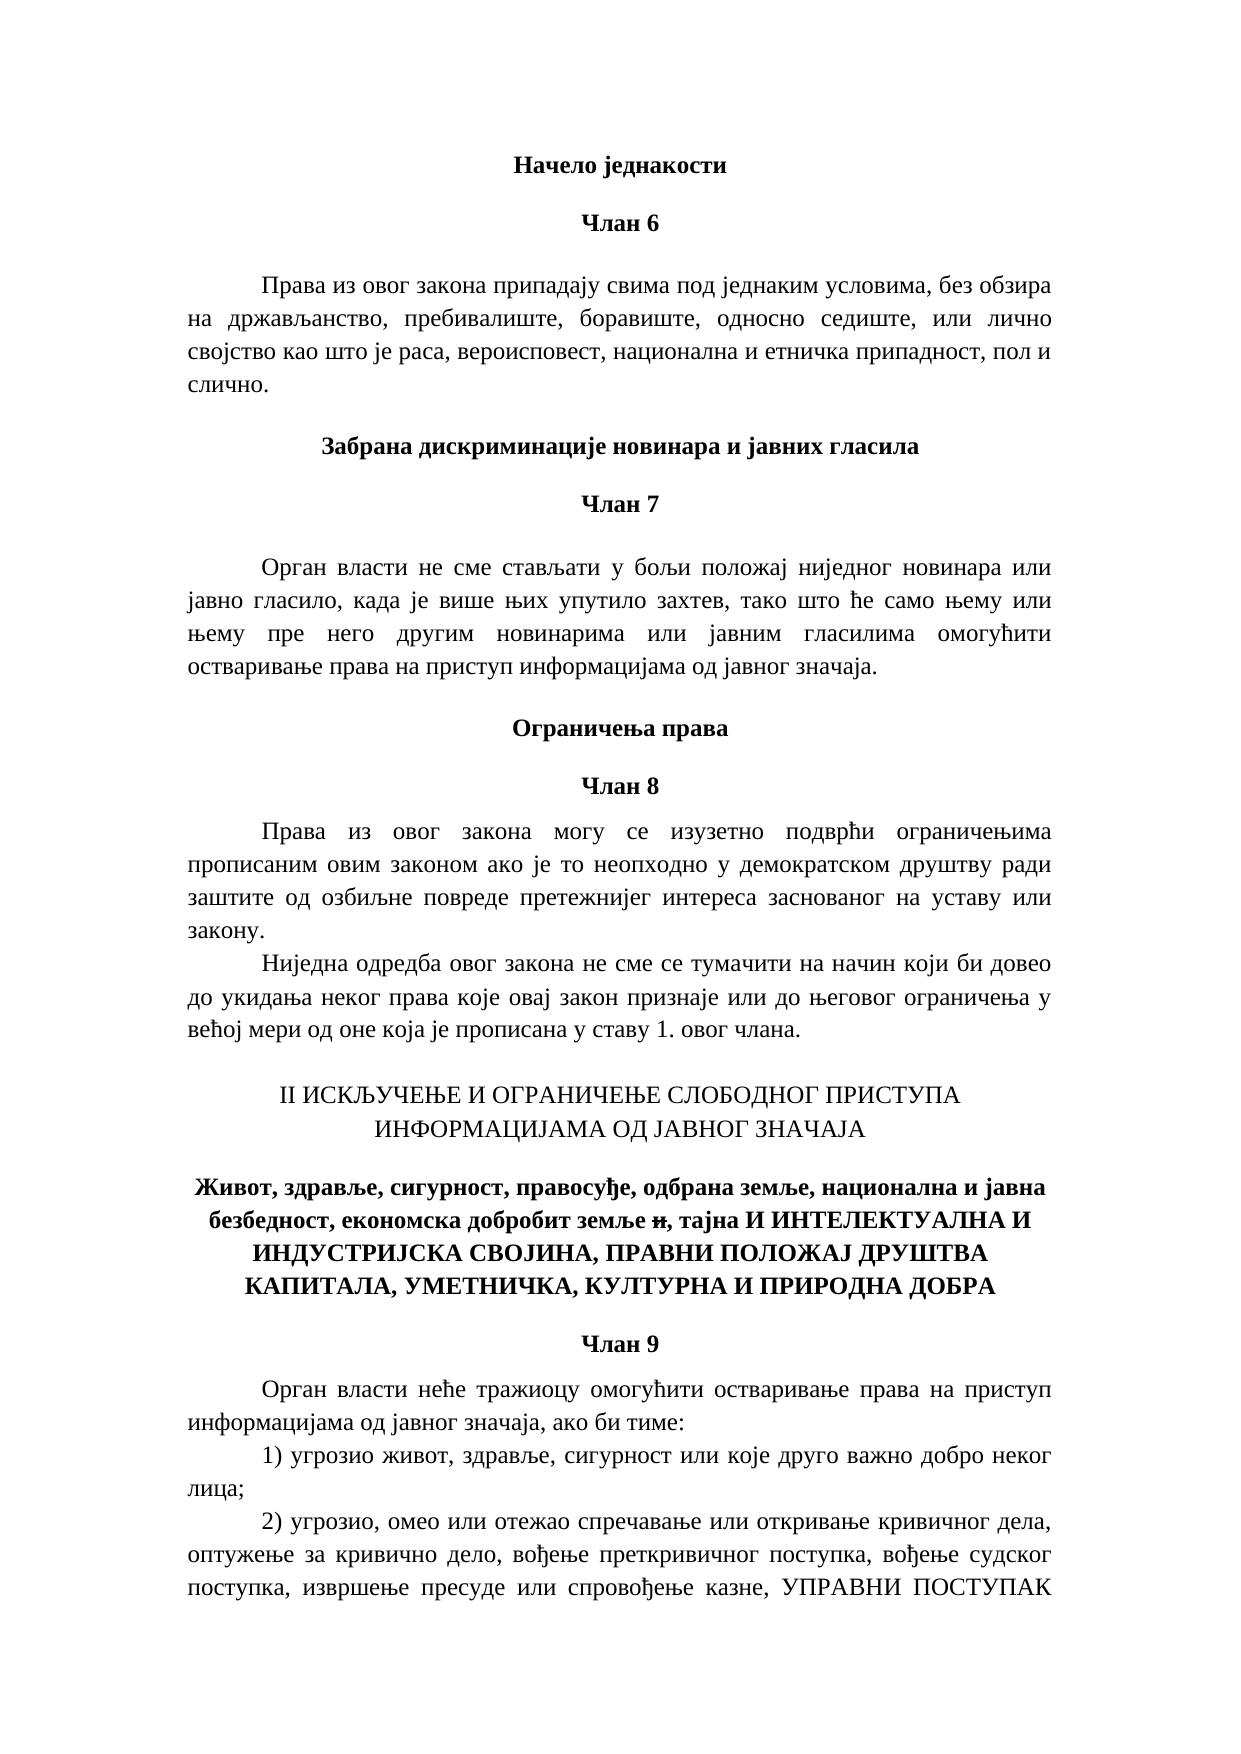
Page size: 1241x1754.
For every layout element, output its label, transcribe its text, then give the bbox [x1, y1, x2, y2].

text Орган власти не сме стављати у бољи положај ниједног новинара или јавно гласило, када је више њих упутило захтев, тако што ће само њему или њему пре него другим новинарима или јавним гласилима омогућити остваривање права на приступ информацијама од јавног значаја. [187, 552, 1053, 679]
text II ИСКЉУЧЕЊЕ И ОГРАНИЧЕЊЕ СЛОБОДНОГ ПРИСТУПА ИНФОРМАЦИЈАМА ОД ЈАВНОГ ЗНАЧАЈА [187, 1081, 1053, 1142]
text Забрана дискриминације новинара и јавних гласила [187, 431, 1053, 460]
text Права из овог закона припадају свима под једнаким условима, без обзира на држављанство, пребивалиште, боравиште, односно седиште, или лично својство као што је раса, вероисповест, национална и етничка припадност, пол и слично. [187, 270, 1053, 398]
text 1) угрозио живот, здравље, сигурност или које друго важно добро неког лица; [187, 1440, 1053, 1502]
text Ниједна одредба овог закона не сме се тумачити на начин који би довео до укидања неког права које овај закон признаје или до његовог ограничења у већој мери од оне која је прописана у ставу 1. овог члана. [187, 948, 1053, 1043]
text Орган власти неће тражиоцу омогућити остваривање права на приступ информацијама од јавног значаја, ако би тиме: [187, 1374, 1053, 1436]
text Права из овог закона могу се изузетно подврћи ограничењима прописаним овим законом ако је то неопходно у демократском друштву ради заштите од озбиљне повреде претежнијег интереса заснованог на уставу или закону. [187, 816, 1053, 944]
text Ограничења права [187, 713, 1053, 742]
text Члан 9 [187, 1329, 1053, 1357]
text Члан 8 [187, 771, 1053, 800]
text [187, 1506, 1053, 1601]
text Начело једнакости [187, 150, 1053, 179]
text Живот, здравље, сигурност, правосуђе, одбрана земље, национална и јавна безбедност, економска добробит земље и, тајна И ИНТЕЛЕКТУАЛНА И ИНДУСТРИЈСКА СВОЈИНА, ПРАВНИ ПОЛОЖАЈ ДРУШТВА КАПИТАЛА, УМЕТНИЧКА, КУЛТУРНА И ПРИРОДНА ДОБРА [187, 1172, 1053, 1299]
text Члан 7 [187, 489, 1053, 518]
text Члан 6 [187, 208, 1053, 237]
